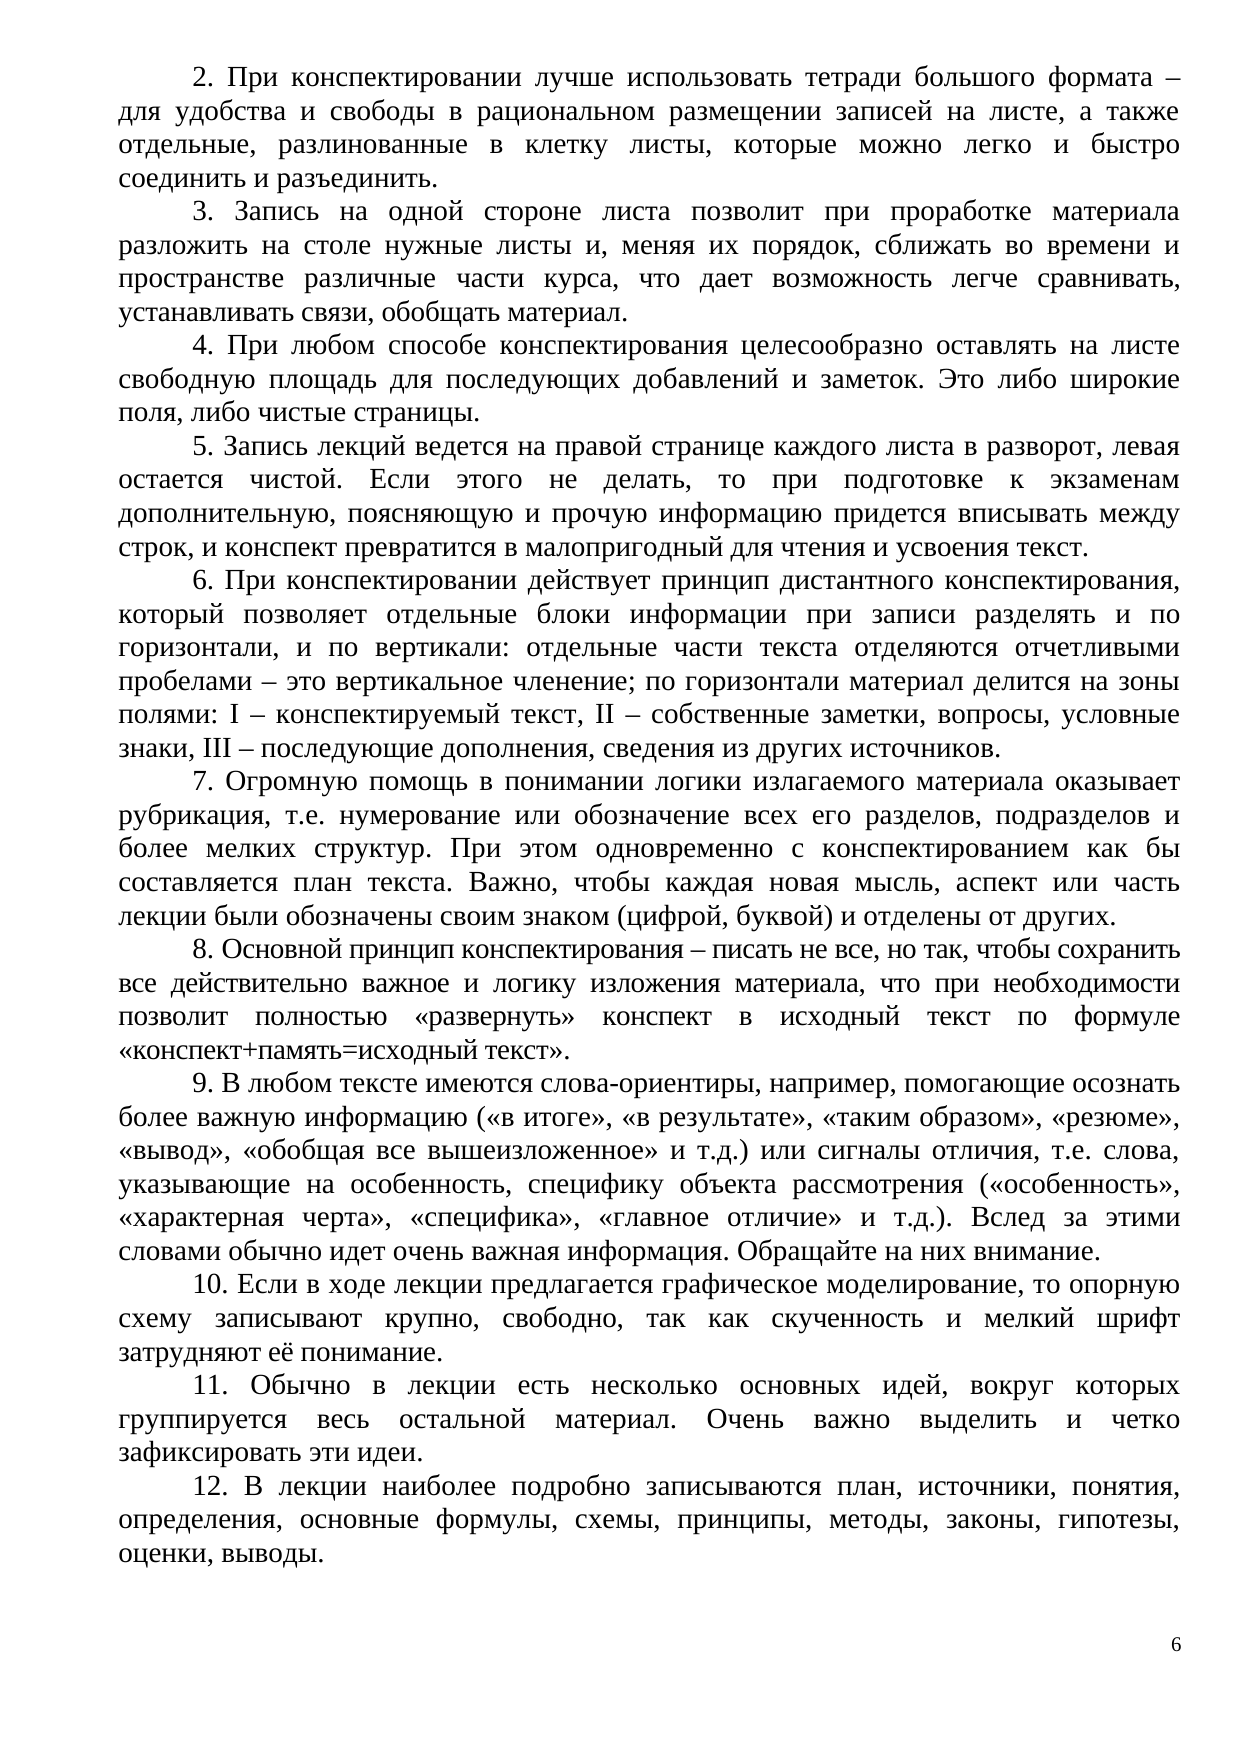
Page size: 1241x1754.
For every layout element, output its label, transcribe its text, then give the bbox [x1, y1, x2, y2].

text 10. Если в ходе лекции предлагается графическое моделирование, то опорную схему записывают крупно, свободно, так как скученность и мелкий шрифт затрудняют её понимание. [118, 1267, 1181, 1367]
text 6. При конспектировании действует принцип дистантного конспектирования, который позволяет отдельные блоки информации при записи разделять и по горизонтали, и по вертикали: отдельные части текста отделяются отчетливыми пробелами – это вертикальное членение; по горизонтали материал делится на зоны полями: I – конспектируемый текст, II – собственные заметки, вопросы, условные знаки, III – последующие дополнения, сведения из других источников. [118, 562, 1181, 763]
text 12. В лекции наиболее подробно записываются план, источники, понятия, определения, основные формулы, схемы, принципы, методы, законы, гипотезы, оценки, выводы. [118, 1468, 1181, 1568]
text 8. Основной принцип конспектирования – писать не все, но так, чтобы сохранить все действительно важное и логику изложения материала, что при необходимости позволит полностью «развернуть» конспект в исходный текст по формуле «конспект+память=исходный текст». [118, 931, 1181, 1065]
text 3. Запись на одной стороне листа позволит при проработке материала разложить на столе нужные листы и, меняя их порядок, сближать во времени и пространстве различные части курса, что дает возможность легче сравнивать, устанавливать связи, обобщать материал. [118, 193, 1181, 327]
text 5. Запись лекций ведется на правой странице каждого листа в разворот, левая остается чистой. Если этого не делать, то при подготовке к экзаменам дополнительную, поясняющую и прочую информацию придется вписывать между строк, и конспект превратится в малопригодный для чтения и усвоения текст. [118, 428, 1181, 562]
text 9. В любом тексте имеются слова-ориентиры, например, помогающие осознать более важную информацию («в итоге», «в результате», «таким образом», «резюме», «вывод», «обобщая все вышеизложенное» и т.д.) или сигналы отличия, т.е. слова, указывающие на особенность, специфику объекта рассмотрения («особенность», «характерная черта», «специфика», «главное отличие» и т.д.). Вслед за этими словами обычно идет очень важная информация. Обращайте на них внимание. [118, 1065, 1181, 1267]
text 7. Огромную помощь в понимании логики излагаемого материала оказывает рубрикация, т.е. нумерование или обозначение всех его разделов, подразделов и более мелких структур. При этом одновременно с конспектированием как бы составляется план текста. Важно, чтобы каждая новая мысль, аспект или часть лекции были обозначены своим знаком (цифрой, буквой) и отделены от других. [118, 763, 1181, 931]
text 2. При конспектировании лучше использовать тетради большого формата – для удобства и свободы в рациональном размещении записей на листе, а также отдельные, разлинованные в клетку листы, которые можно легко и быстро соединить и разъединить. [118, 59, 1181, 193]
text 11. Обычно в лекции есть несколько основных идей, вокруг которых группируется весь остальной материал. Очень важно выделить и четко зафиксировать эти идеи. [118, 1367, 1181, 1468]
text 4. При любом способе конспектирования целесообразно оставлять на листе свободную площадь для последующих добавлений и заметок. Это либо широкие поля, либо чистые страницы. [118, 327, 1181, 428]
